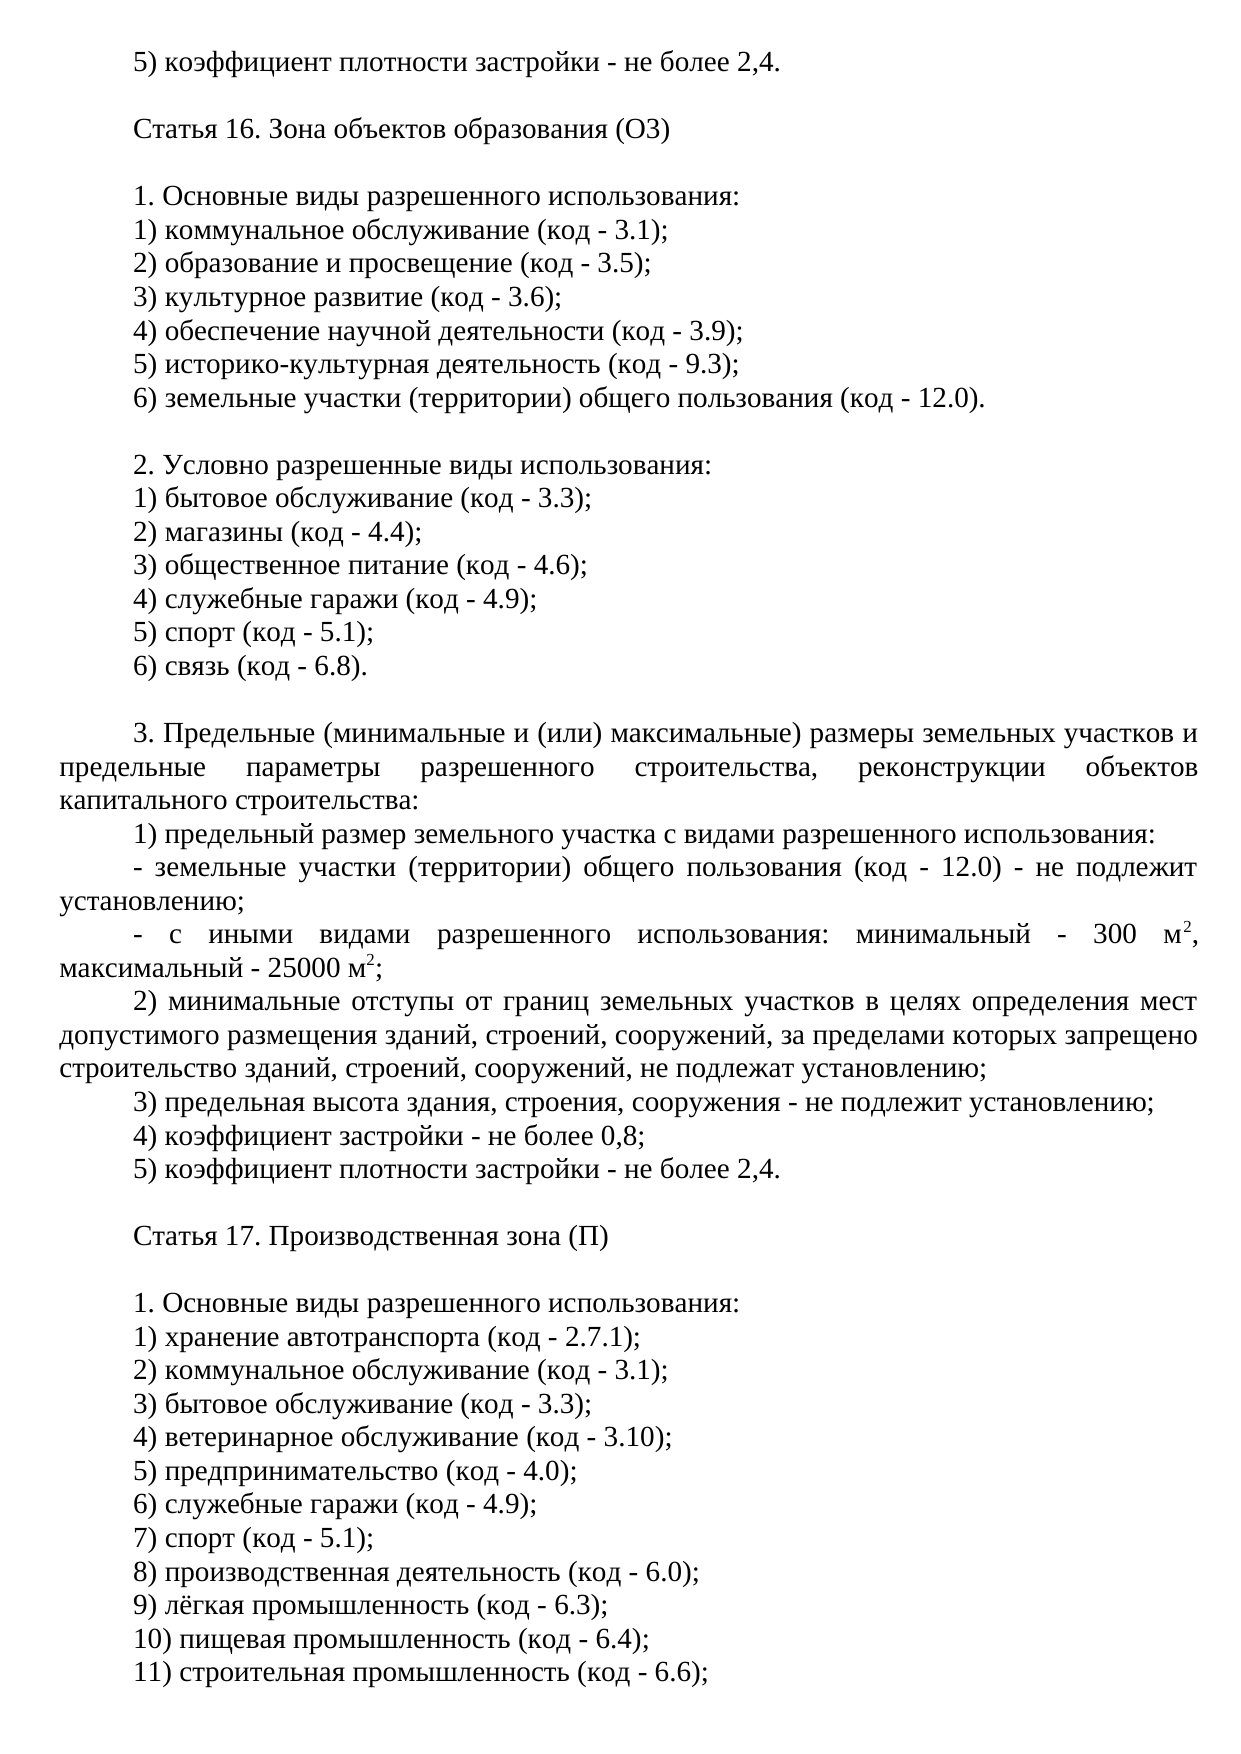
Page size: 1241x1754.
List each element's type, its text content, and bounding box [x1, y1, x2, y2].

list служебные гаражи (код - 4.9); [59, 1487, 1199, 1520]
list магазины (код - 4.4); [59, 514, 1199, 547]
text 3. Предельные (минимальные и (или) максимальные) размеры земельных участков и предельные параметры разрешенного строительства, реконструкции объектов капитального строительства: [59, 715, 1199, 816]
list бытовое обслуживание (код - 3.3); [59, 480, 1199, 514]
list спорт (код - 5.1); [59, 614, 1199, 648]
text - земельные участки (территории) общего пользования (код - 12.0) - не подлежит установлению; [59, 849, 1199, 916]
list служебные гаражи (код - 4.9); [59, 581, 1199, 614]
text 1. Основные виды разрешенного использования: [59, 178, 1199, 212]
list обеспечение научной деятельности (код - 3.9); [59, 313, 1199, 346]
text 2. Условно разрешенные виды использования: [59, 447, 1199, 480]
list образование и просвещение (код - 3.5); [59, 246, 1199, 279]
list ветеринарное обслуживание (код - 3.10); [59, 1419, 1199, 1453]
list строительная промышленность (код - 6.6); [59, 1654, 1199, 1688]
text 1) предельный размер земельного участка с видами разрешенного использования: [59, 816, 1199, 849]
text - с иными видами разрешенного использования: минимальный - 300 м2, максимальный - 25000 м2; [59, 916, 1199, 983]
list связь (код - 6.8). [59, 648, 1199, 682]
text Статья 16. Зона объектов образования (О3) [59, 111, 1199, 145]
list бытовое обслуживание (код - 3.3); [59, 1386, 1199, 1419]
list предпринимательство (код - 4.0); [59, 1453, 1199, 1487]
list хранение автотранспорта (код - 2.7.1); [59, 1319, 1199, 1352]
list коммунальное обслуживание (код - 3.1); [59, 212, 1199, 246]
text 4) коэффициент застройки - не более 0,8; [59, 1118, 1199, 1151]
list спорт (код - 5.1); [59, 1520, 1199, 1554]
list пищевая промышленность (код - 6.4); [59, 1621, 1199, 1654]
list историко-культурная деятельность (код - 9.3); [59, 346, 1199, 380]
text Статья 17. Производственная зона (П) [59, 1218, 1199, 1252]
list лёгкая промышленность (код - 6.3); [59, 1587, 1199, 1621]
list культурное развитие (код - 3.6); [59, 279, 1199, 313]
list производственная деятельность (код - 6.0); [59, 1554, 1199, 1587]
text 3) предельная высота здания, строения, сооружения - не подлежит установлению; [59, 1084, 1199, 1118]
list коммунальное обслуживание (код - 3.1); [59, 1352, 1199, 1386]
list общественное питание (код - 4.6); [59, 547, 1199, 581]
list земельные участки (территории) общего пользования (код - 12.0). [59, 380, 1199, 413]
text 2) минимальные отступы от границ земельных участков в целях определения мест допустимого размещения зданий, строений, сооружений, за пределами которых запрещено строительство зданий, строений, сооружений, не подлежат установлению; [59, 983, 1199, 1084]
text 1. Основные виды разрешенного использования: [59, 1285, 1199, 1319]
text 5) коэффициент плотности застройки - не более 2,4. [59, 1151, 1199, 1185]
text 5) коэффициент плотности застройки - не более 2,4. [59, 44, 1199, 78]
